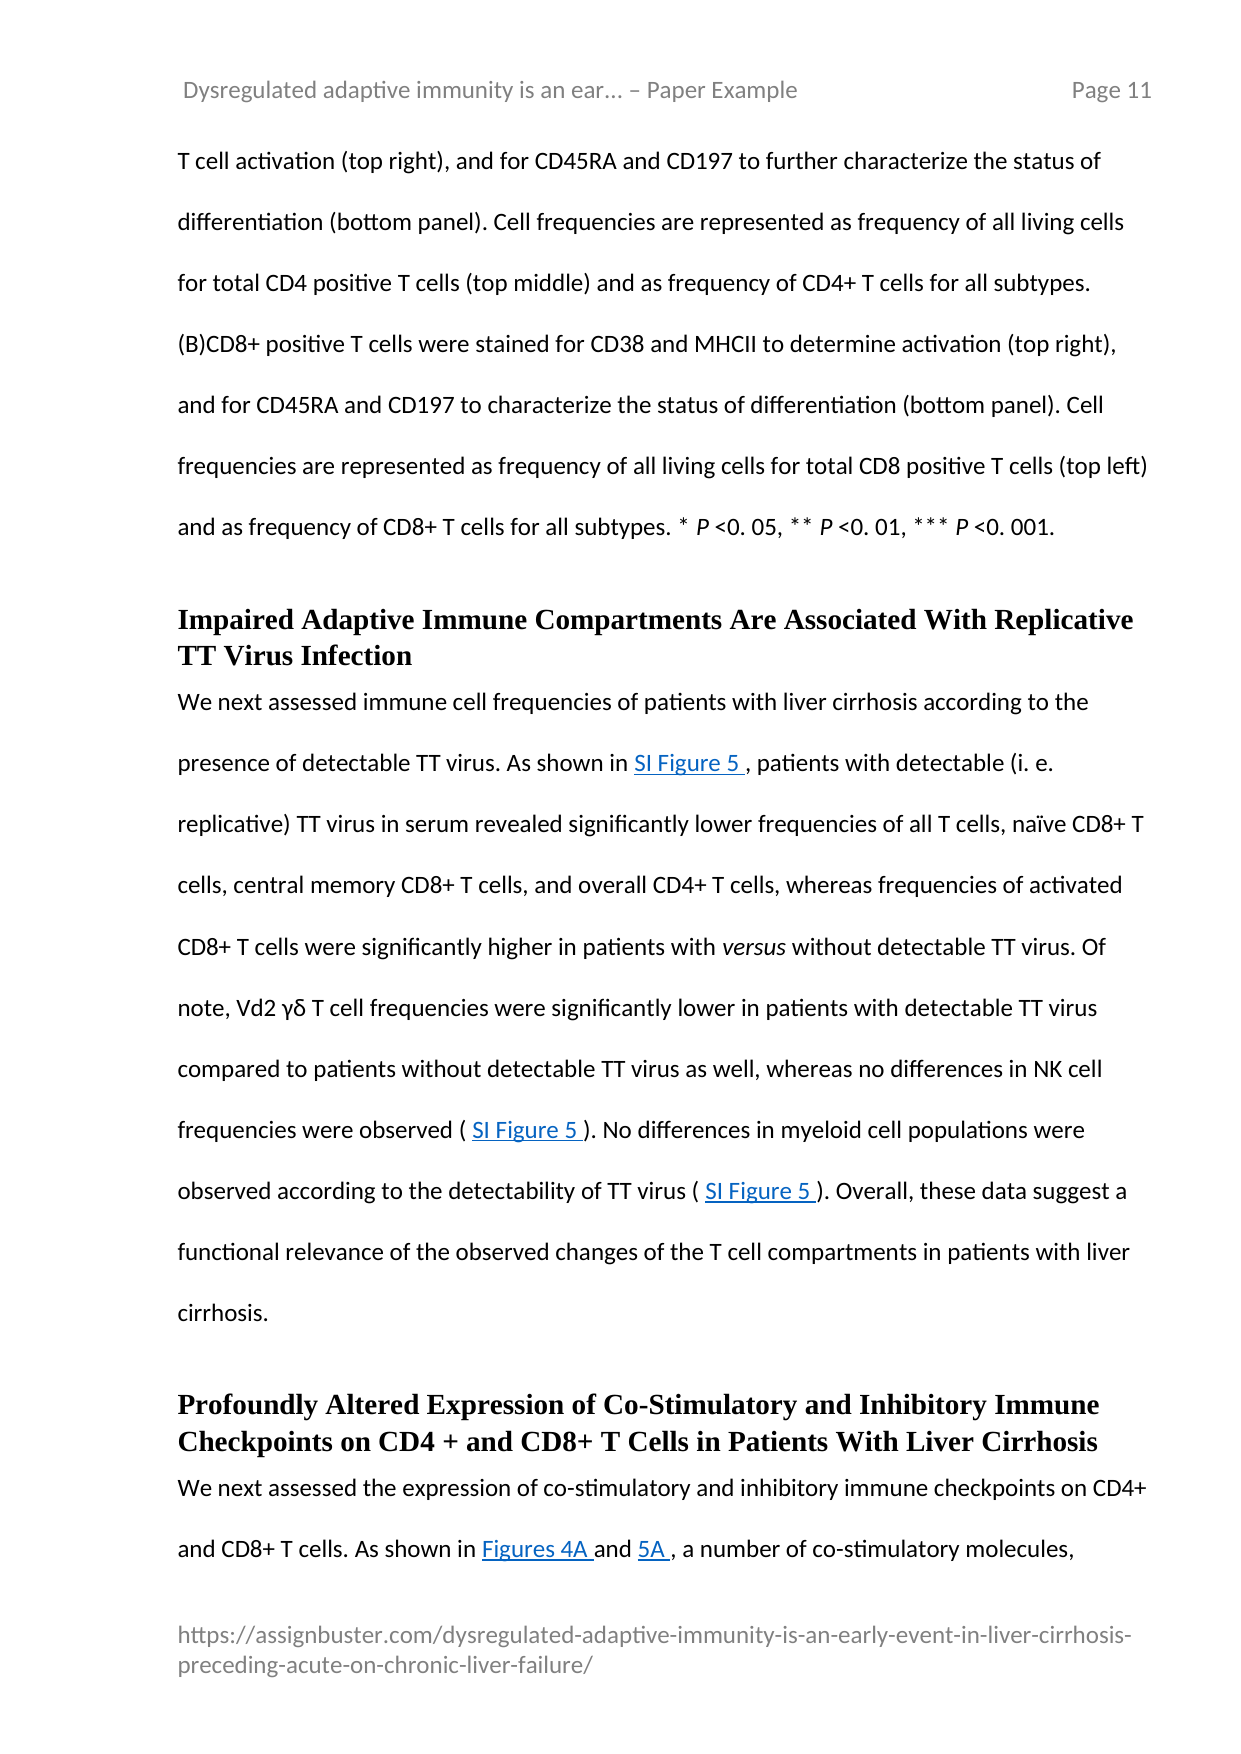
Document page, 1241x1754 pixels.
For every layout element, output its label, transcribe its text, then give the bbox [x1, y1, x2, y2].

subtitle Profoundly Altered Expression of Co-Stimulatory and Inhibitory Immune Checkpoints on CD4 + and CD8+ T Cells in Patients With Liver Cirrhosis [177, 1387, 1152, 1457]
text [177, 1472, 1152, 1564]
subtitle Impaired Adaptive Immune Compartments Are Associated With Replicative TT Virus Infection [177, 602, 1152, 671]
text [177, 145, 1152, 542]
text We next assessed immune cell frequencies of patients with liver cirrhosis according to the presence of detectable TT virus. As shown in SI Figure 5 , patients with detectable (i. e. replicative) TT virus in serum revealed significantly lower frequencies of all T cells, naïve CD8+ T cells, central memory CD8+ T cells, and overall CD4+ T cells, whereas frequencies of activated CD8+ T cells were significantly higher in patients with versus without detectable TT virus. Of note, Vd2 γδ T cell frequencies were significantly lower in patients with detectable TT virus compared to patients without detectable TT virus as well, whereas no differences in NK cell frequencies were observed ( SI Figure 5 ). No differences in myeloid cell populations were observed according to the detectability of TT virus ( SI Figure 5 ). Overall, these data suggest a functional relevance of the observed changes of the T cell compartments in patients with liver cirrhosis. [177, 687, 1152, 1327]
